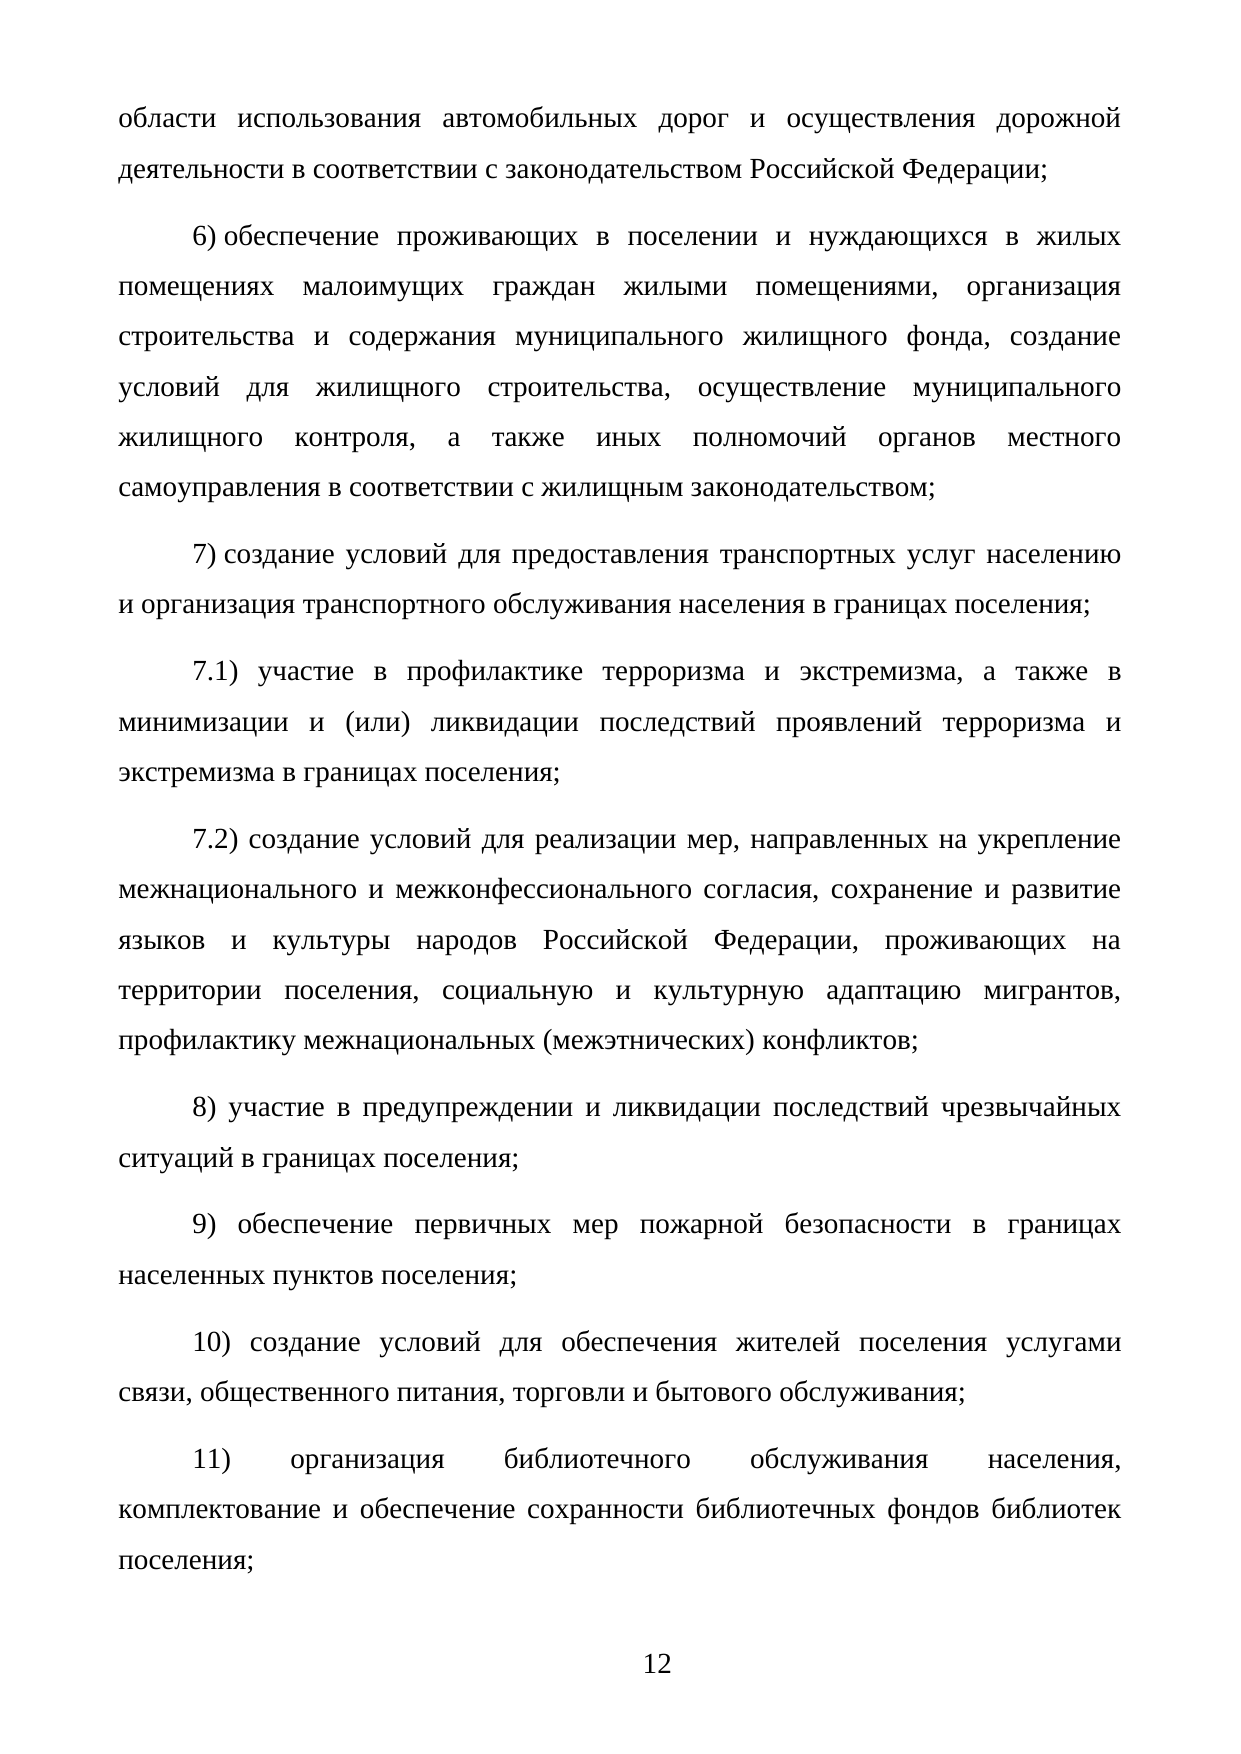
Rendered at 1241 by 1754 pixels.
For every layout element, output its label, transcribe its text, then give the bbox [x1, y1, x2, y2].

text 10) создание условий для обеспечения жителей поселения услугами связи, общественного питания, торговли и бытового обслуживания; [118, 1324, 1122, 1408]
text 8) участие в предупреждении и ликвидации последствий чрезвычайных ситуаций в границах поселения; [118, 1089, 1122, 1173]
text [118, 100, 1122, 184]
text 7.2) создание условий для реализации мер, направленных на укрепление межнационального и межконфессионального согласия, сохранение и развитие языков и культуры народов Российской Федерации, проживающих на территории поселения, социальную и культурную адаптацию мигрантов, профилактику межнациональных (межэтнических) конфликтов; [118, 821, 1122, 1056]
text 11) организация библиотечного обслуживания населения, комплектование и обеспечение сохранности библиотечных фондов библиотек поселения; [118, 1441, 1122, 1575]
text 7.1) участие в профилактике терроризма и экстремизма, а также в минимизации и (или) ликвидации последствий проявлений терроризма и экстремизма в границах поселения; [118, 653, 1122, 788]
text 7) создание условий для предоставления транспортных услуг населению и организация транспортного обслуживания населения в границах поселения; [118, 536, 1122, 620]
text 6) обеспечение проживающих в поселении и нуждающихся в жилых помещениях малоимущих граждан жилыми помещениями, организация строительства и содержания муниципального жилищного фонда, создание условий для жилищного строительства, осуществление муниципального жилищного контроля, а также иных полномочий органов местного самоуправления в соответствии с жилищным законодательством; [118, 218, 1122, 503]
text 9) обеспечение первичных мер пожарной безопасности в границах населенных пунктов поселения; [118, 1207, 1122, 1291]
